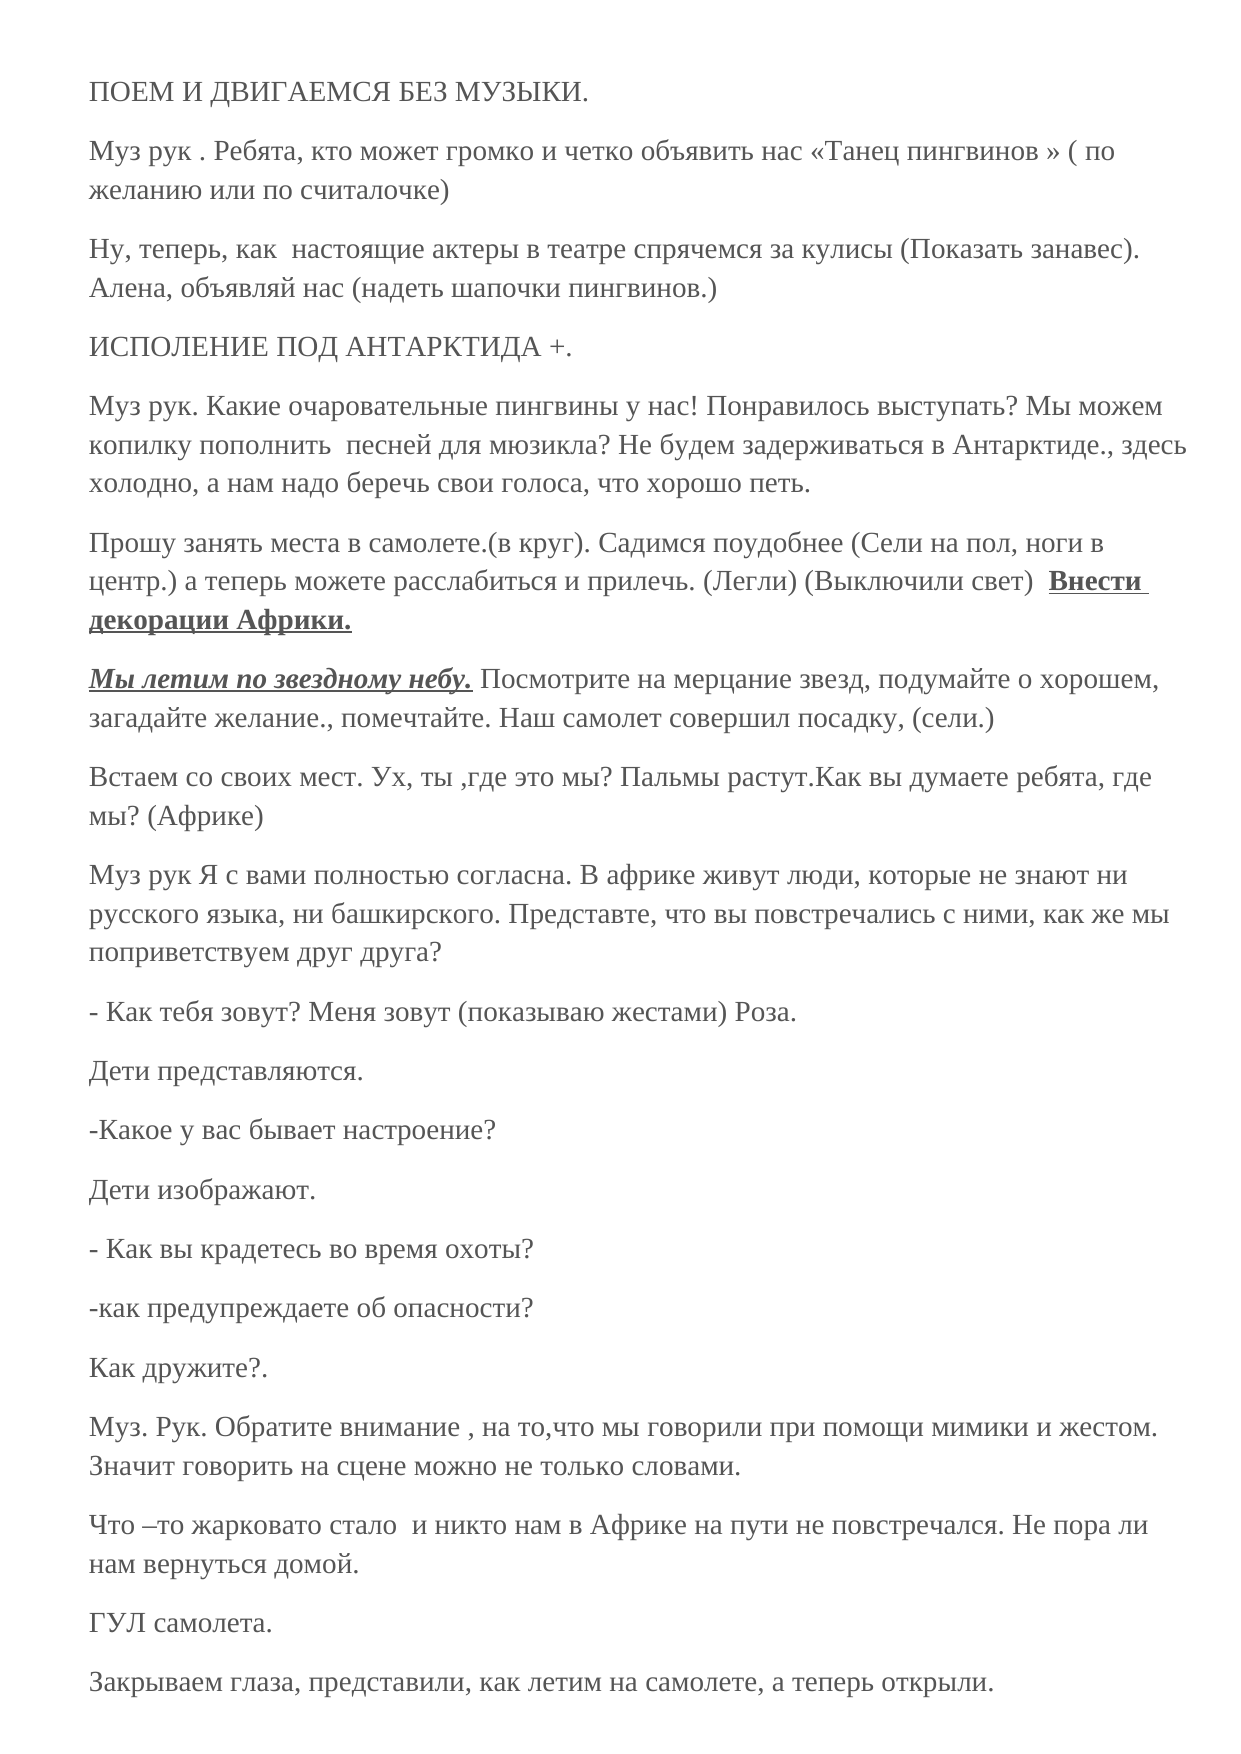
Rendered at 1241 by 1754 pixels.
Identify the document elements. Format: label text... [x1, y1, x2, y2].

text Муз рук Я с вами полностью согласна. В африке живут люди, которые не знают ни русского языка, ни башкирского. Представте, что вы повстречались с ними, как же мы поприветствуем друг друга? [89, 857, 1196, 968]
text Мы летим по звездному небу. Посмотрите на мерцание звезд, подумайте о хорошем, загадайте желание., помечтайте. Наш самолет совершил посадку, (сели.) [89, 661, 1196, 733]
text Прошу занять места в самолете.(в круг). Садимся поудобнее (Сели на пол, ноги в центр.) а теперь можете расслабиться и прилечь. (Легли) (Выключили свет) Внести декорации Африки. [89, 525, 1196, 636]
text ИСПОЛЕНИЕ ПОД АНТАРКТИДА +. [89, 329, 1196, 363]
text Дети изображают. [89, 1172, 1196, 1205]
text -как предупреждаете об опасности? [89, 1291, 1196, 1324]
text ПОЕМ И ДВИГАЕМСЯ БЕЗ МУЗЫКИ. [89, 74, 1196, 107]
text Муз рук . Ребята, кто может громко и четко объявить нас «Танец пингвинов » ( по желанию или по считалочке) [89, 133, 1196, 205]
text Ну, теперь, как настоящие актеры в театре спрячемся за кулисы (Показать занавес). Алена, объявляй нас (надеть шапочки пингвинов.) [89, 231, 1196, 303]
text Муз. Рук. Обратите внимание , на то,что мы говорили при помощи мимики и жестом. Значит говорить на сцене можно не только словами. [89, 1409, 1196, 1481]
text -Какое у вас бывает настроение? [89, 1112, 1196, 1146]
text Что –то жарковато стало и никто нам в Африке на пути не повстречался. Не пора ли нам вернуться домой. [89, 1507, 1196, 1579]
text ГУЛ самолета. [89, 1605, 1196, 1639]
text - Как тебя зовут? Меня зовут (показываю жестами) Роза. [89, 994, 1196, 1027]
text Встаем со своих мест. Ух, ты ,где это мы? Пальмы растут.Как вы думаете ребята, где мы? (Африке) [89, 759, 1196, 831]
text Дети представляются. [89, 1053, 1196, 1087]
text Закрываем глаза, представили, как летим на самолете, а теперь открыли. [89, 1664, 1196, 1698]
text Муз рук. Какие очаровательные пингвины у нас! Понравилось выступать? Мы можем копилку пополнить песней для мюзикла? Не будем задерживаться в Антарктиде., здесь холодно, а нам надо беречь свои голоса, что хорошо петь. [89, 388, 1196, 499]
text Как дружите?. [89, 1350, 1196, 1383]
text - Как вы крадетесь во время охоты? [89, 1231, 1196, 1265]
